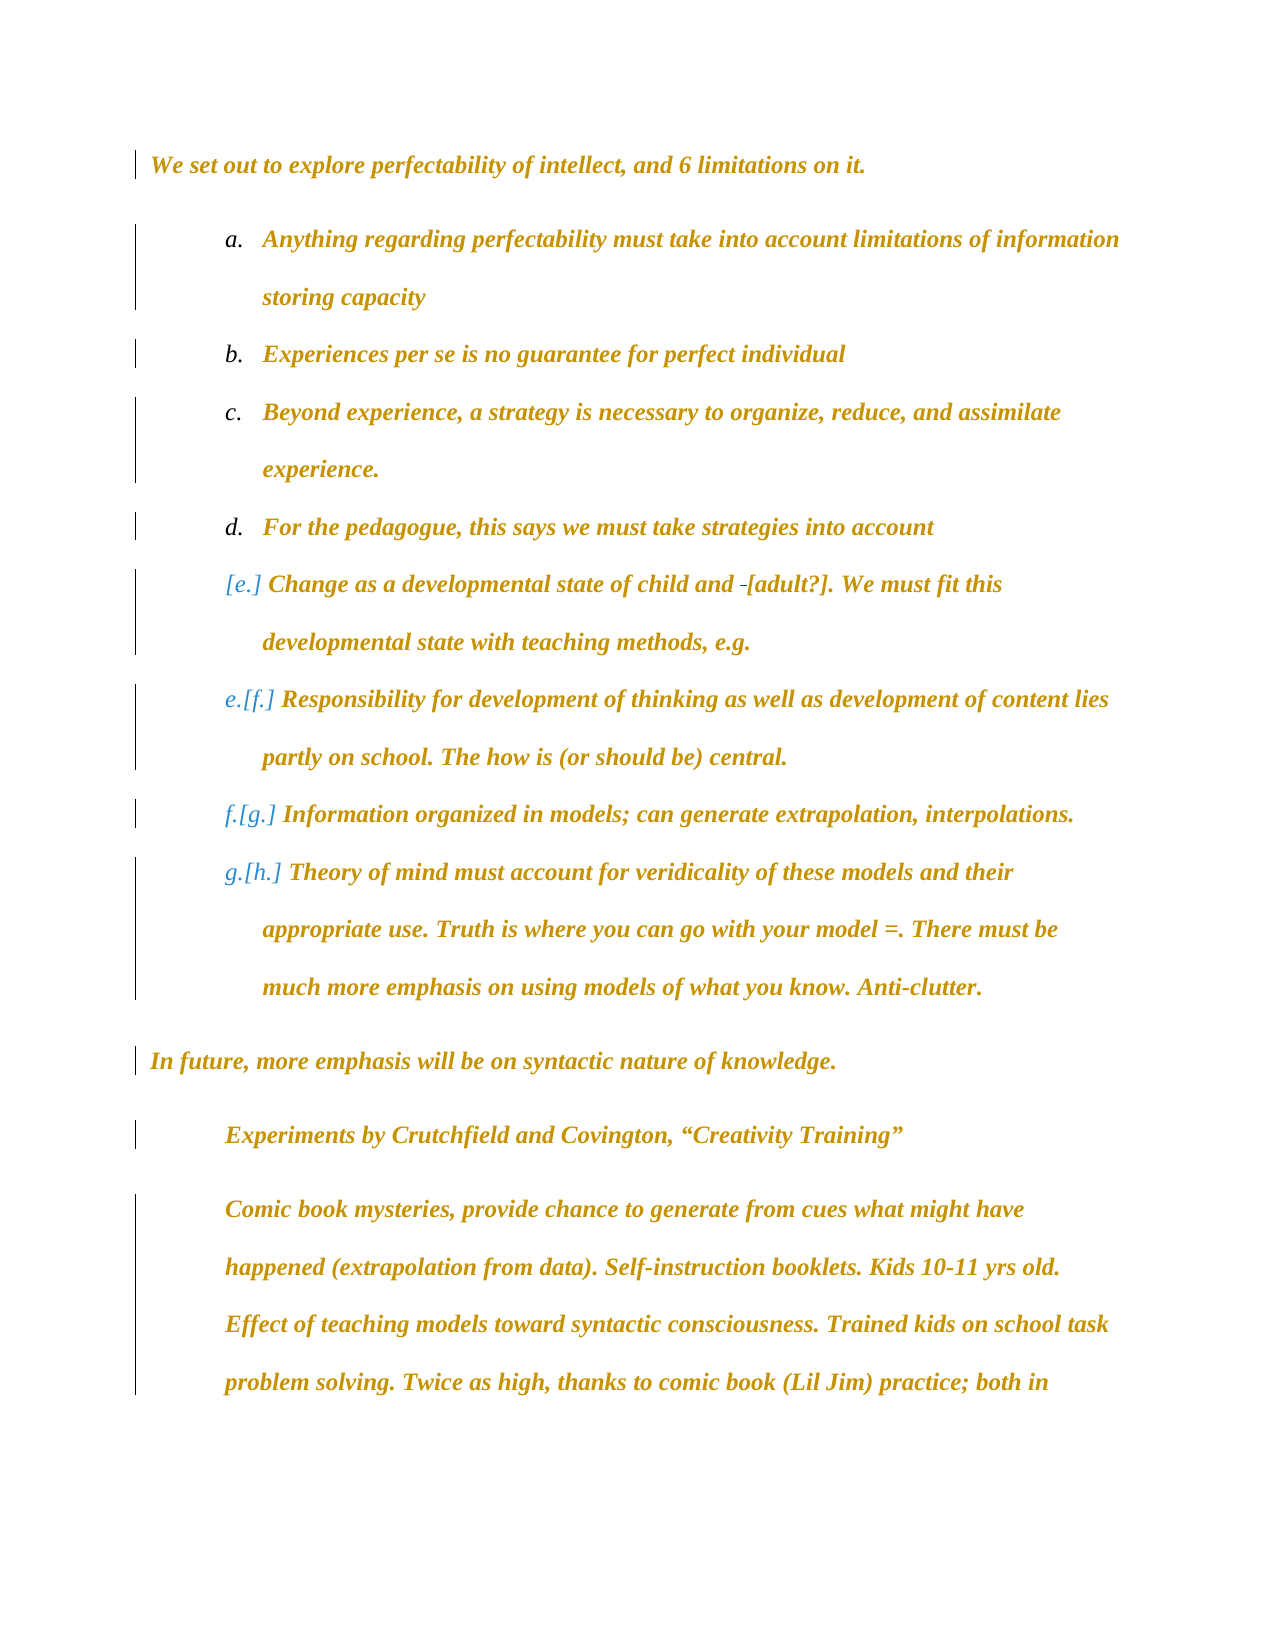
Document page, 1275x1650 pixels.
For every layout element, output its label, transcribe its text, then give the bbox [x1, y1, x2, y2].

text We set out to explore perfectability of intellect, and 6 limitations on it. [150, 150, 1125, 179]
list Beyond experience, a strategy is necessary to organize, reduce, and assimilate experience. [225, 397, 1125, 483]
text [225, 1194, 1125, 1395]
list Information organized in models; can generate extrapolation, interpolations. [225, 799, 1125, 828]
list For the pedagogue, this says we must take strategies into account [225, 512, 1125, 540]
list Experiences per se is no guarantee for perfect individual [225, 339, 1125, 368]
text Experiments by Crutchfield and Covington, “Creativity Training” [150, 1120, 1125, 1149]
list Anything regarding perfectability must take into account limitations of information storing capacity [225, 224, 1125, 310]
list Theory of mind must account for veridicality of these models and their appropriate use. Truth is where you can go with your model =. There must be much more emphasis on using models of what you know. Anti-clutter. [225, 857, 1125, 1000]
list Change as a developmental state of child and [adult?]. We must fit this developmental state with teaching methods, e.g. [225, 569, 1125, 655]
text In future, more emphasis will be on syntactic nature of knowledge. [150, 1046, 1125, 1074]
list Responsibility for development of thinking as well as development of content lies partly on school. The how is (or should be) central. [225, 684, 1125, 770]
